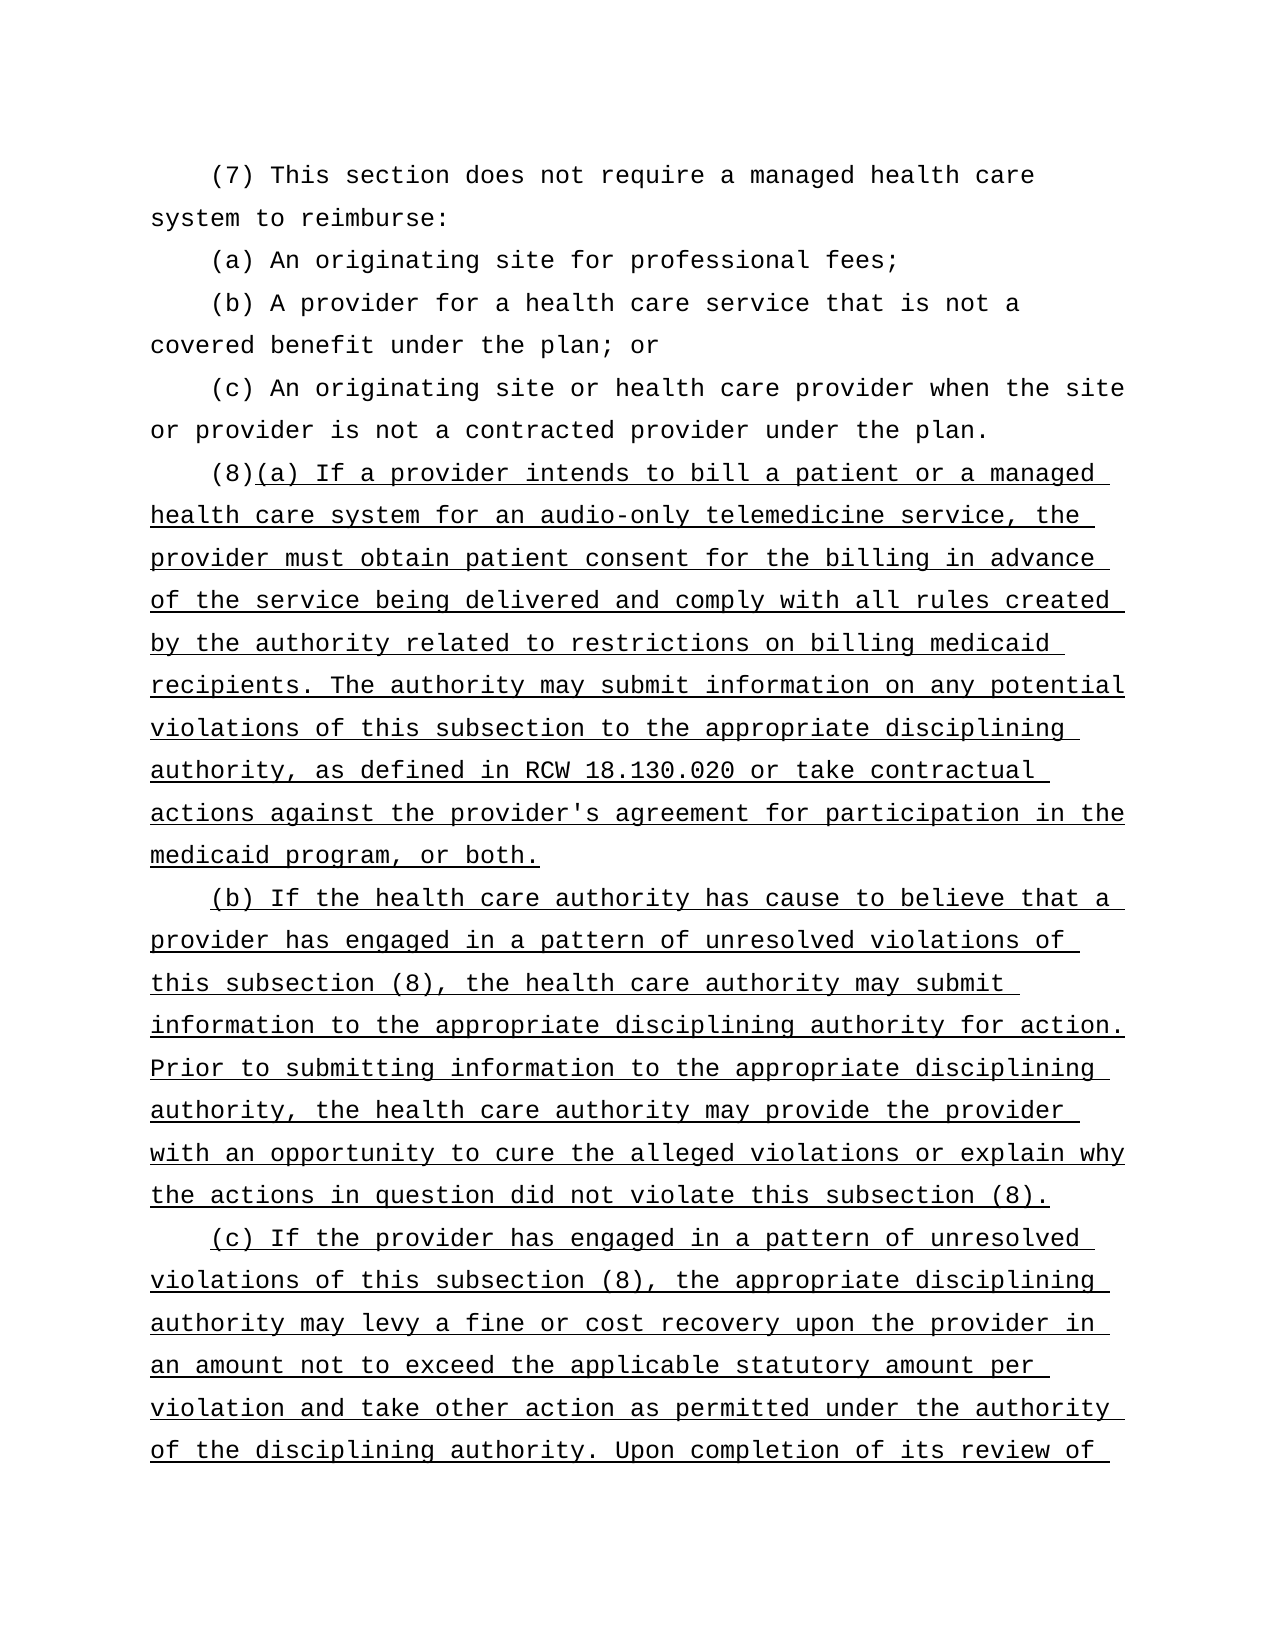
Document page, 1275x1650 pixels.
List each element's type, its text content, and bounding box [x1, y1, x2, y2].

text (b) A provider for a health care service that is not a covered benefit under the plan; or [150, 277, 1125, 362]
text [150, 1420, 1125, 1467]
text (8)(a) If a provider intends to bill a patient or a managed health care system for an audio-only telemedicine service, the provider must obtain patient consent for the billing in advance of the service being delivered and comply with all rules created by the authority related to restrictions on billing medicaid recipients. The authority may submit information on any potential violations of this subsection to the appropriate disciplining authority, as defined in RCW 18.130.020 or take contractual actions against the provider's agreement for participation in the medicaid program, or both. [150, 698, 1125, 824]
text (a) An originating site for professional fees; [150, 235, 1125, 277]
text (8)(a) If a provider intends to bill a patient or a managed health care system for an audio-only telemedicine service, the provider must obtain patient consent for the billing in advance of the service being delivered and comply with all rules created by the authority related to restrictions on billing medicaid recipients. The authority may submit information on any potential violations of this subsection to the appropriate disciplining authority, as defined in RCW 18.130.020 or take contractual actions against the provider's agreement for participation in the medicaid program, or both. [150, 613, 1125, 696]
text (7) This section does not require a managed health care system to reimburse: [150, 150, 1125, 235]
text (8)(a) If a provider intends to bill a patient or a managed health care system for an audio-only telemedicine service, the provider must obtain patient consent for the billing in advance of the service being delivered and comply with all rules created by the authority related to restrictions on billing medicaid recipients. The authority may submit information on any potential violations of this subsection to the appropriate disciplining authority, as defined in RCW 18.130.020 or take contractual actions against the provider's agreement for participation in the medicaid program, or both. [150, 447, 1125, 611]
text (8)(a) If a provider intends to bill a patient or a managed health care system for an audio-only telemedicine service, the provider must obtain patient consent for the billing in advance of the service being delivered and comply with all rules created by the authority related to restrictions on billing medicaid recipients. The authority may submit information on any potential violations of this subsection to the appropriate disciplining authority, as defined in RCW 18.130.020 or take contractual actions against the provider's agreement for participation in the medicaid program, or both. [150, 825, 1125, 872]
text (b) If the health care authority has cause to believe that a provider has engaged in a pattern of unresolved violations of this subsection (8), the health care authority may submit information to the appropriate disciplining authority for action. Prior to submitting information to the appropriate disciplining authority, the health care authority may provide the provider with an opportunity to cure the alleged violations or explain why the actions in question did not violate this subsection (8). [150, 1038, 1125, 1164]
text (b) If the health care authority has cause to believe that a provider has engaged in a pattern of unresolved violations of this subsection (8), the health care authority may submit information to the appropriate disciplining authority for action. Prior to submitting information to the appropriate disciplining authority, the health care authority may provide the provider with an opportunity to cure the alleged violations or explain why the actions in question did not violate this subsection (8). [150, 1165, 1125, 1212]
text (b) If the health care authority has cause to believe that a provider has engaged in a pattern of unresolved violations of this subsection (8), the health care authority may submit information to the appropriate disciplining authority for action. Prior to submitting information to the appropriate disciplining authority, the health care authority may provide the provider with an opportunity to cure the alleged violations or explain why the actions in question did not violate this subsection (8). [150, 872, 1125, 1036]
text (c) An originating site or health care provider when the site or provider is not a contracted provider under the plan. [150, 362, 1125, 447]
